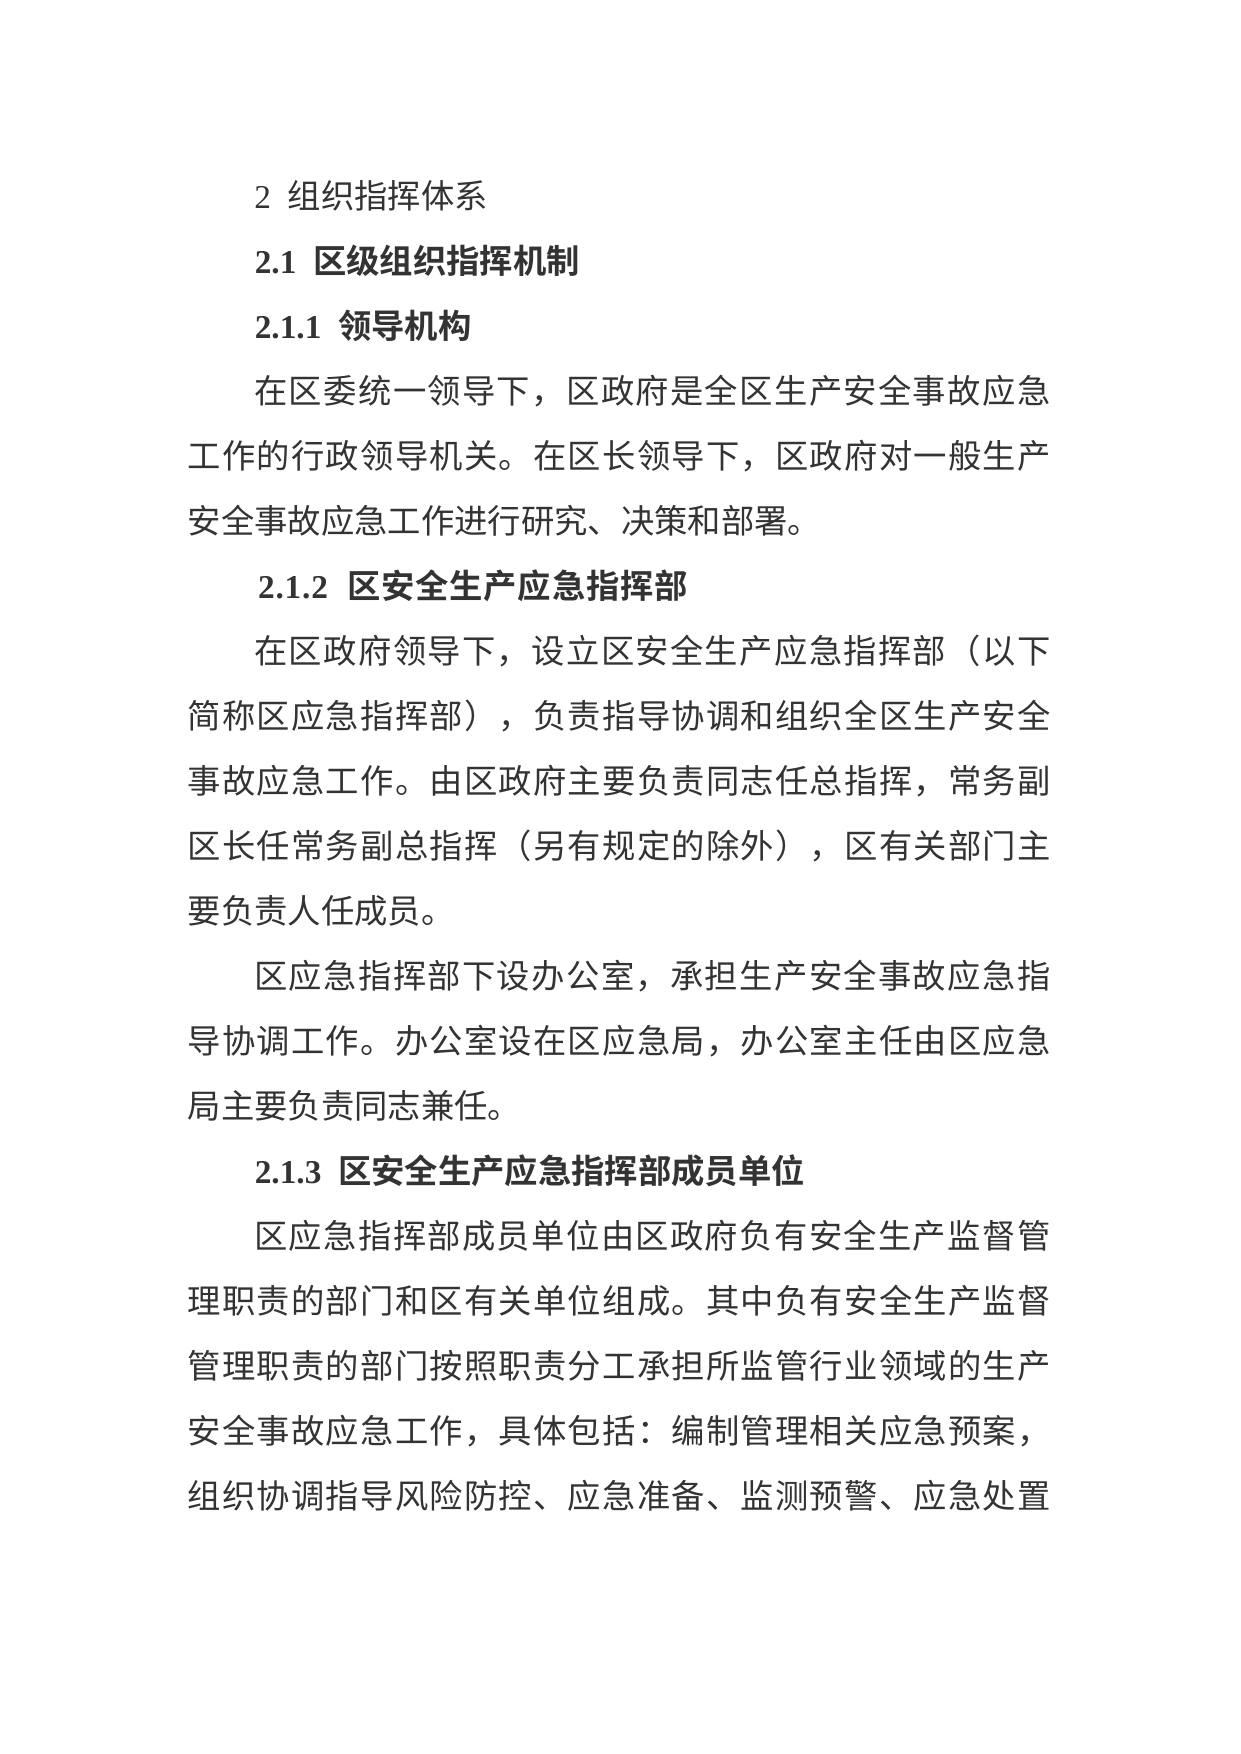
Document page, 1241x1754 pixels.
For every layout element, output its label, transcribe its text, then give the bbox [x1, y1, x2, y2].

text 区应急指挥部下设办公室，承担生产安全事故应急指导协调工作。办公室设在区应急局，办公室主任由区应急局主要负责同志兼任。 [187, 942, 1053, 1137]
text 2.1.2 区安全生产应急指挥部 [187, 552, 1053, 617]
text 在区政府领导下，设立区安全生产应急指挥部（以下简称区应急指挥部），负责指导协调和组织全区生产安全事故应急工作。由区政府主要负责同志任总指挥，常务副区长任常务副总指挥（另有规定的除外），区有关部门主要负责人任成员。 [187, 617, 1053, 942]
text 在区委统一领导下，区政府是全区生产安全事故应急工作的行政领导机关。在区长领导下，区政府对一般生产安全事故应急工作进行研究、决策和部署。 [187, 357, 1053, 552]
text 2.1.3 区安全生产应急指挥部成员单位 [187, 1137, 1053, 1202]
text 2.1 区级组织指挥机制 [187, 227, 1053, 292]
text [187, 1202, 1053, 1527]
text 2 组织指挥体系 [187, 162, 1053, 227]
text 2.1.1 领导机构 [187, 292, 1053, 357]
